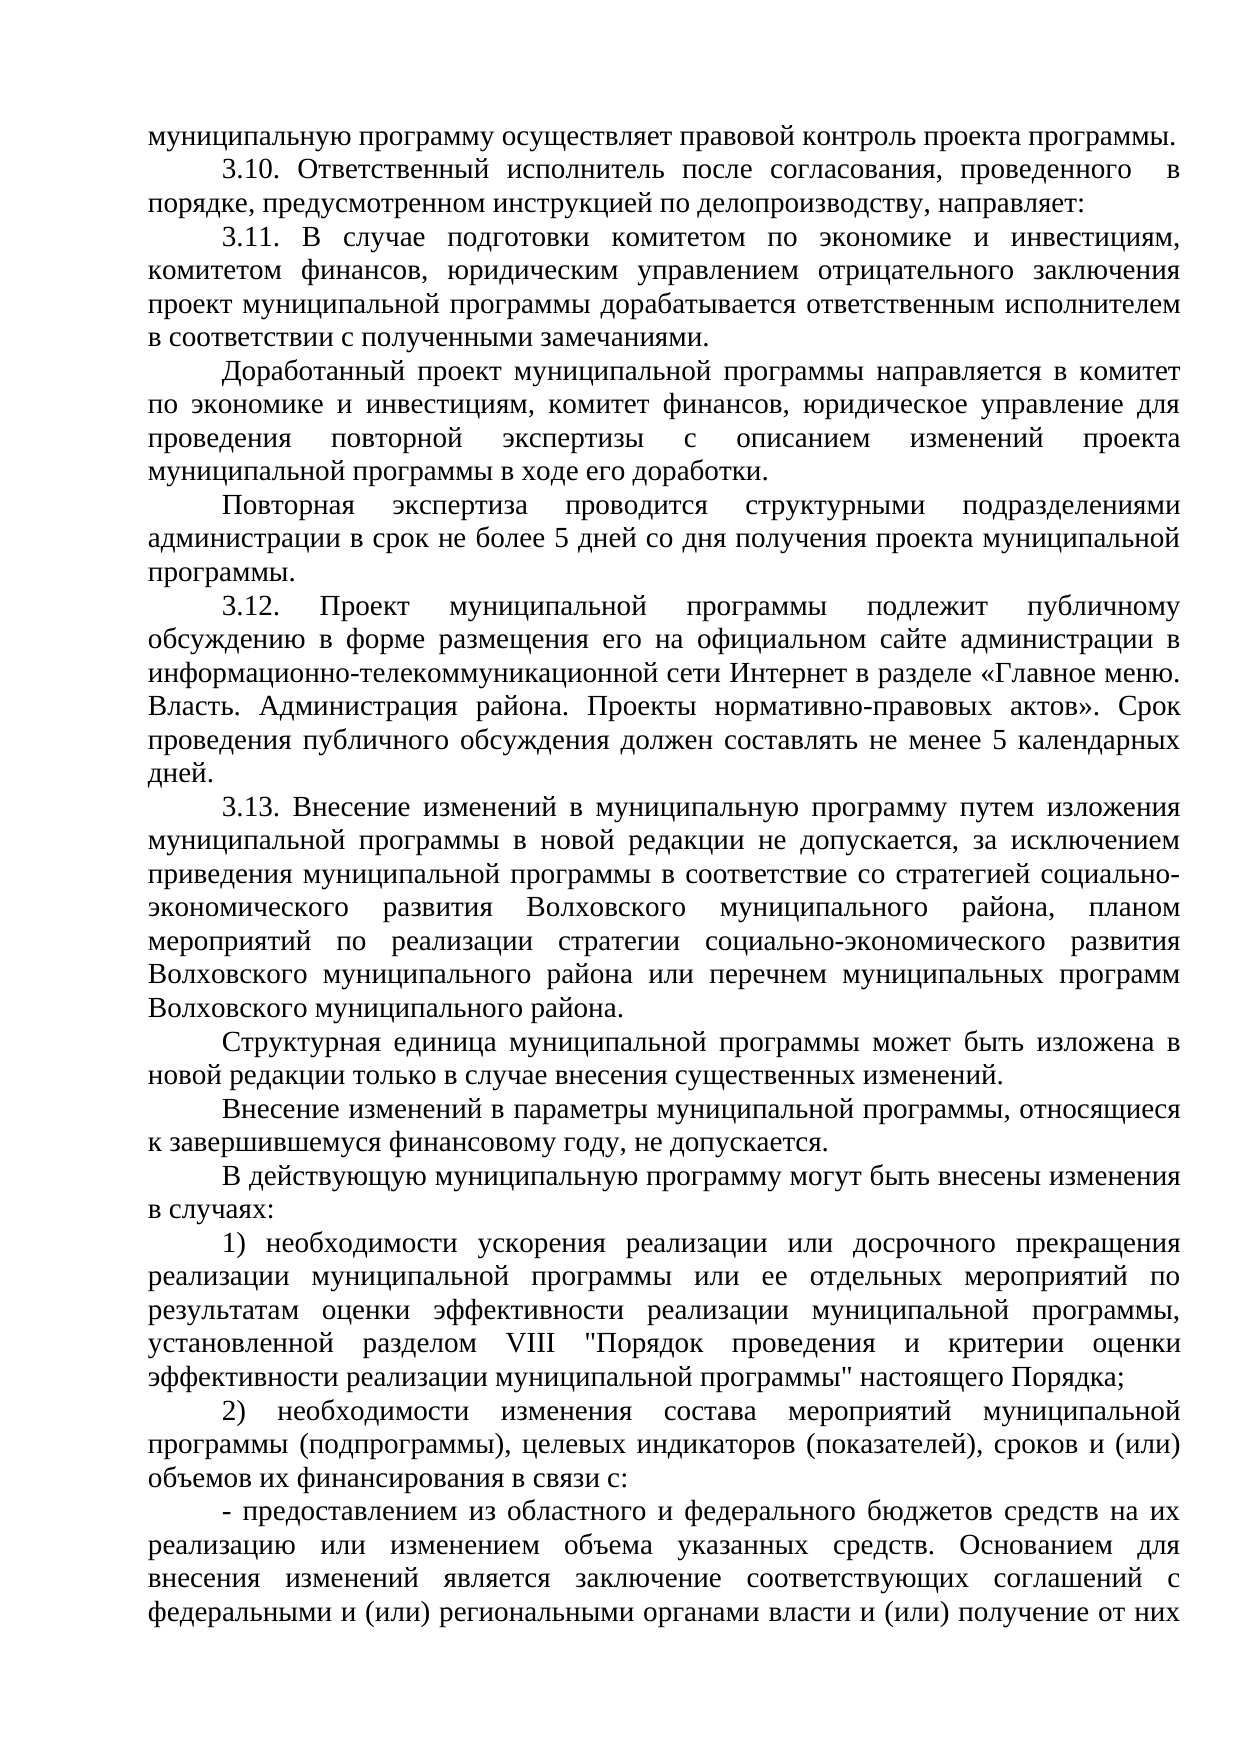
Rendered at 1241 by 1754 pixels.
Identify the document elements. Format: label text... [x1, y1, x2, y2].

text 3.10. Ответственный исполнитель после согласования, проведенного в порядке, предусмотренном инструкцией по делопроизводству, направляет: [148, 152, 1181, 219]
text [148, 1493, 1181, 1627]
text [148, 118, 1181, 152]
text 3.13. Внесение изменений в муниципальную программу путем изложения муниципальной программы в новой редакции не допускается, за исключением приведения муниципальной программы в соответствие со стратегией социально-экономического развития Волховского муниципального района, планом мероприятий по реализации стратегии социально-экономического развития Волховского муниципального района или перечнем муниципальных программ Волховского муниципального района. [148, 789, 1181, 1024]
text В действующую муниципальную программу могут быть внесены изменения в случаях: [148, 1158, 1181, 1225]
text Доработанный проект муниципальной программы направляется в комитет по экономике и инвестициям, комитет финансов, юридическое управление для проведения повторной экспертизы с описанием изменений проекта муниципальной программы в ходе его доработки. [148, 353, 1181, 487]
text Внесение изменений в параметры муниципальной программы, относящиеся к завершившемуся финансовому году, не допускается. [148, 1091, 1181, 1158]
text 1) необходимости ускорения реализации или досрочного прекращения реализации муниципальной программы или ее отдельных мероприятий по результатам оценки эффективности реализации муниципальной программы, установленной разделом VIII "Порядок проведения и критерии оценки эффективности реализации муниципальной программы" настоящего Порядка; [148, 1225, 1181, 1393]
text 3.11. В случае подготовки комитетом по экономике и инвестициям, комитетом финансов, юридическим управлением отрицательного заключения проект муниципальной программы дорабатывается ответственным исполнителем в соответствии с полученными замечаниями. [148, 219, 1181, 353]
text Повторная экспертиза проводится структурными подразделениями администрации в срок не более 5 дней со дня получения проекта муниципальной программы. [148, 487, 1181, 588]
text 3.12. Проект муниципальной программы подлежит публичному обсуждению в форме размещения его на официальном сайте администрации в информационно-телекоммуникационной сети Интернет в разделе «Главное меню. Власть. Администрация района. Проекты нормативно-правовых актов». Срок проведения публичного обсуждения должен составлять не менее 5 календарных дней. [148, 588, 1181, 789]
text Структурная единица муниципальной программы может быть изложена в новой редакции только в случае внесения существенных изменений. [148, 1024, 1181, 1091]
text 2) необходимости изменения состава мероприятий муниципальной программы (подпрограммы), целевых индикаторов (показателей), сроков и (или) объемов их финансирования в связи с: [148, 1393, 1181, 1493]
